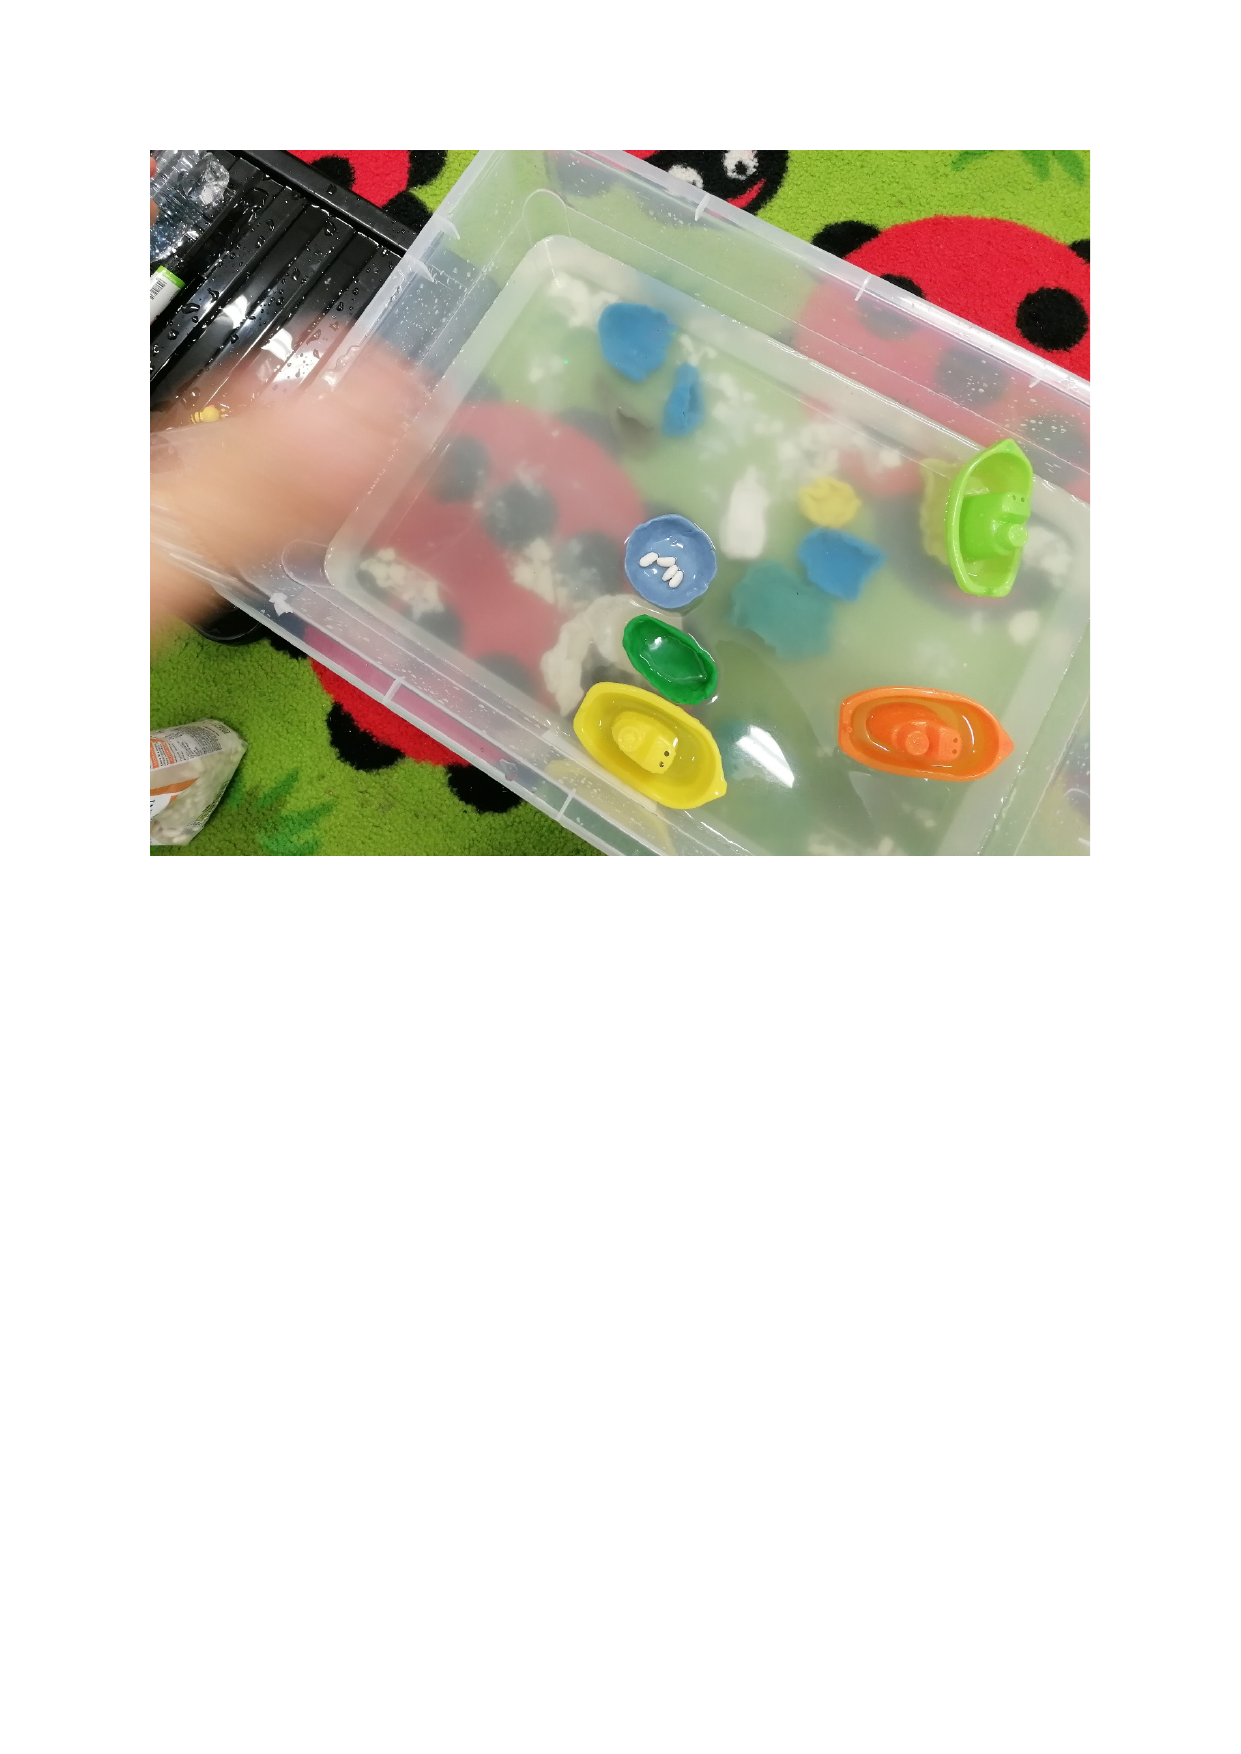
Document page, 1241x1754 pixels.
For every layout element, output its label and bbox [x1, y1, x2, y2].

picture [150, 150, 1091, 856]
